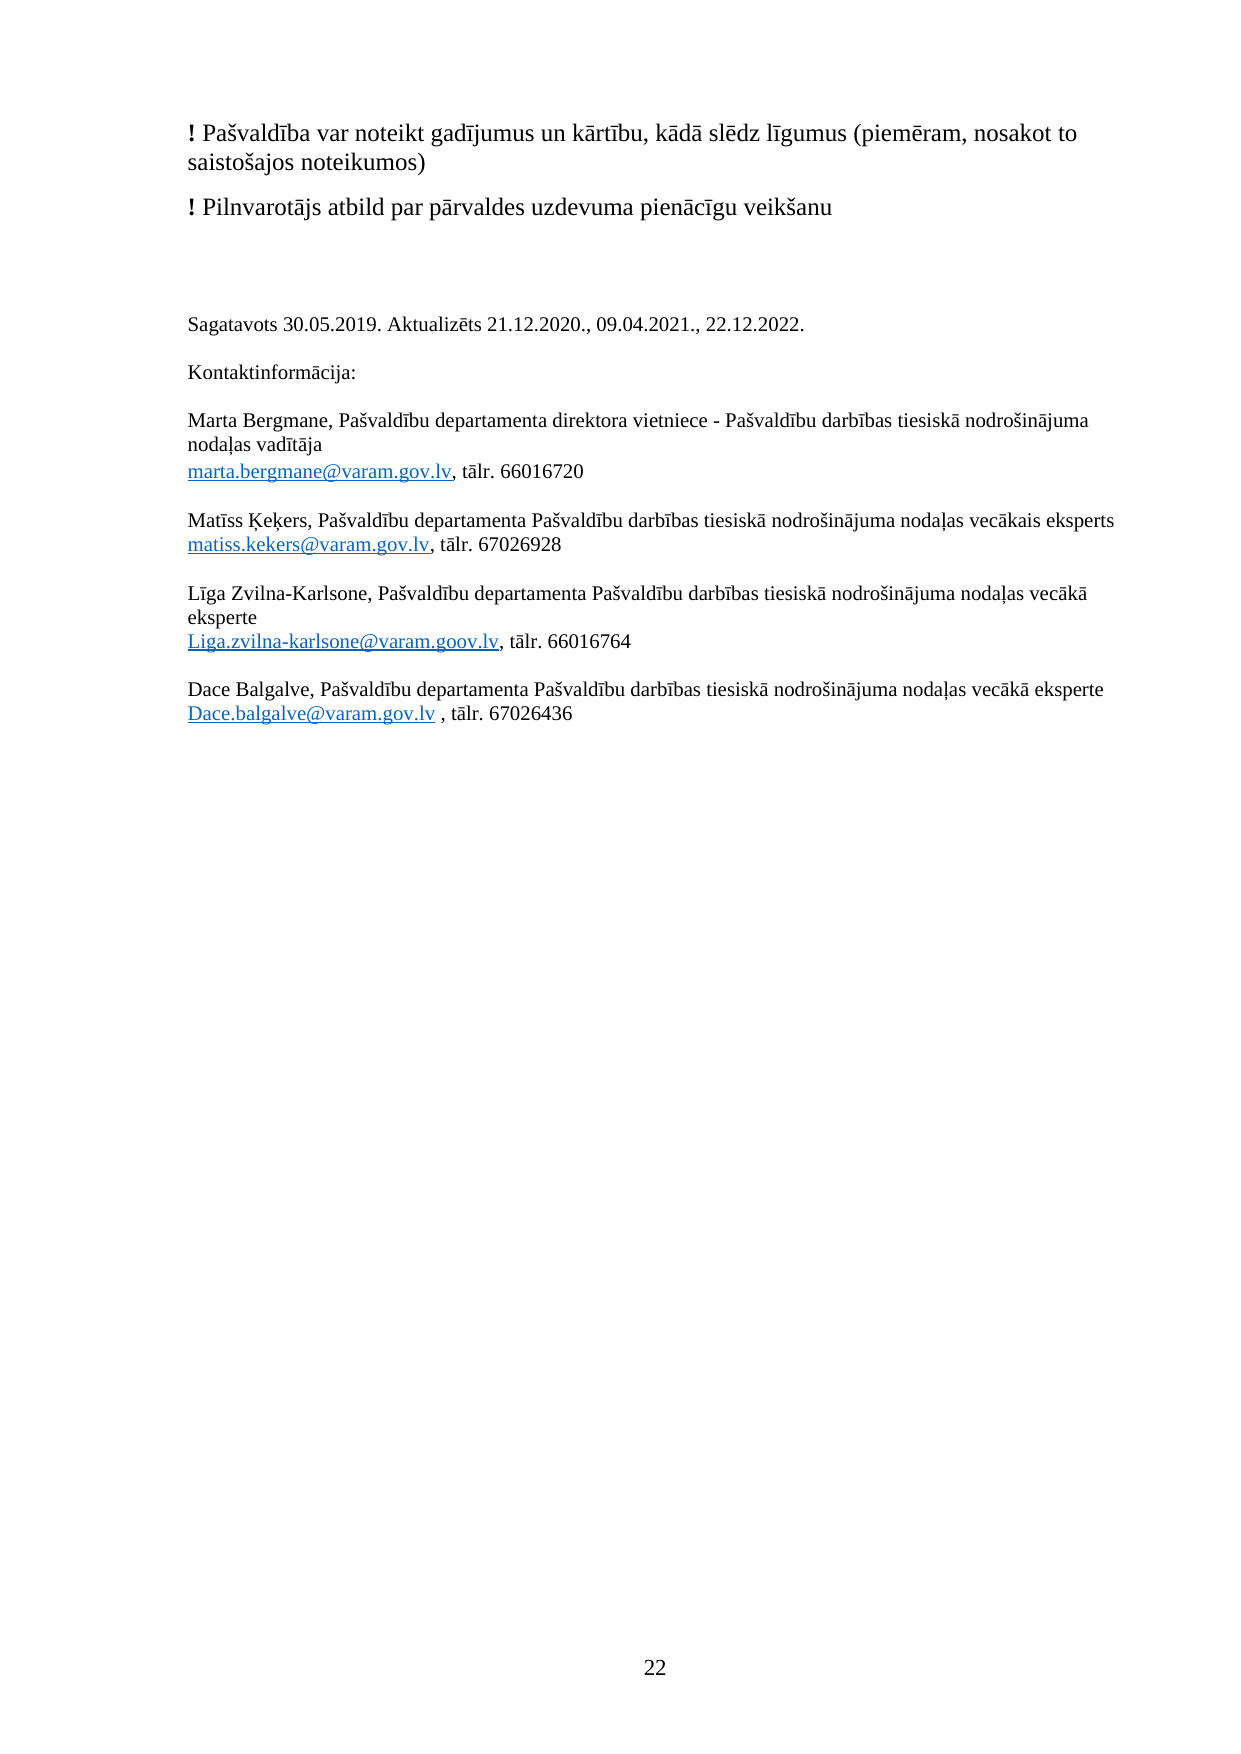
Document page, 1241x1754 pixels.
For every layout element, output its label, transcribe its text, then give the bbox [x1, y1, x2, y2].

text Matīss Ķeķers, Pašvaldību departamenta Pašvaldību darbības tiesiskā nodrošinājuma nodaļas vecākais eksperts [187, 508, 1122, 532]
text Dace Balgalve, Pašvaldību departamenta Pašvaldību darbības tiesiskā nodrošinājuma nodaļas vecākā eksperte [187, 677, 1122, 701]
text Līga Zvilna-Karlsone, Pašvaldību departamenta Pašvaldību darbības tiesiskā nodrošinājuma nodaļas vecākā eksperte [187, 581, 1122, 629]
text Liga.zvilna-karlsone@varam.goov.lv, tālr. 66016764 [187, 629, 1122, 653]
text ! Pašvaldība var noteikt gadījumus un kārtību, kādā slēdz līgumus (piemēram, nosakot to saistošajos noteikumos) [187, 118, 1122, 176]
text matiss.kekers@varam.gov.lv, tālr. 67026928 [187, 532, 1122, 556]
text Sagatavots 30.05.2019. Aktualizēts 21.12.2020., 09.04.2021., 22.12.2022. [187, 312, 1122, 336]
text Kontaktinformācija: [187, 360, 1122, 384]
text Marta Bergmane, Pašvaldību departamenta direktora vietniece - Pašvaldību darbības tiesiskā nodrošinājuma nodaļas vadītāja marta.bergmane@varam.gov.lv, tālr. 66016720 [187, 408, 1122, 484]
text Dace.balgalve@varam.gov.lv , tālr. 67026436 [187, 701, 1122, 725]
text ! Pilnvarotājs atbild par pārvaldes uzdevuma pienācīgu veikšanu [187, 192, 1122, 221]
